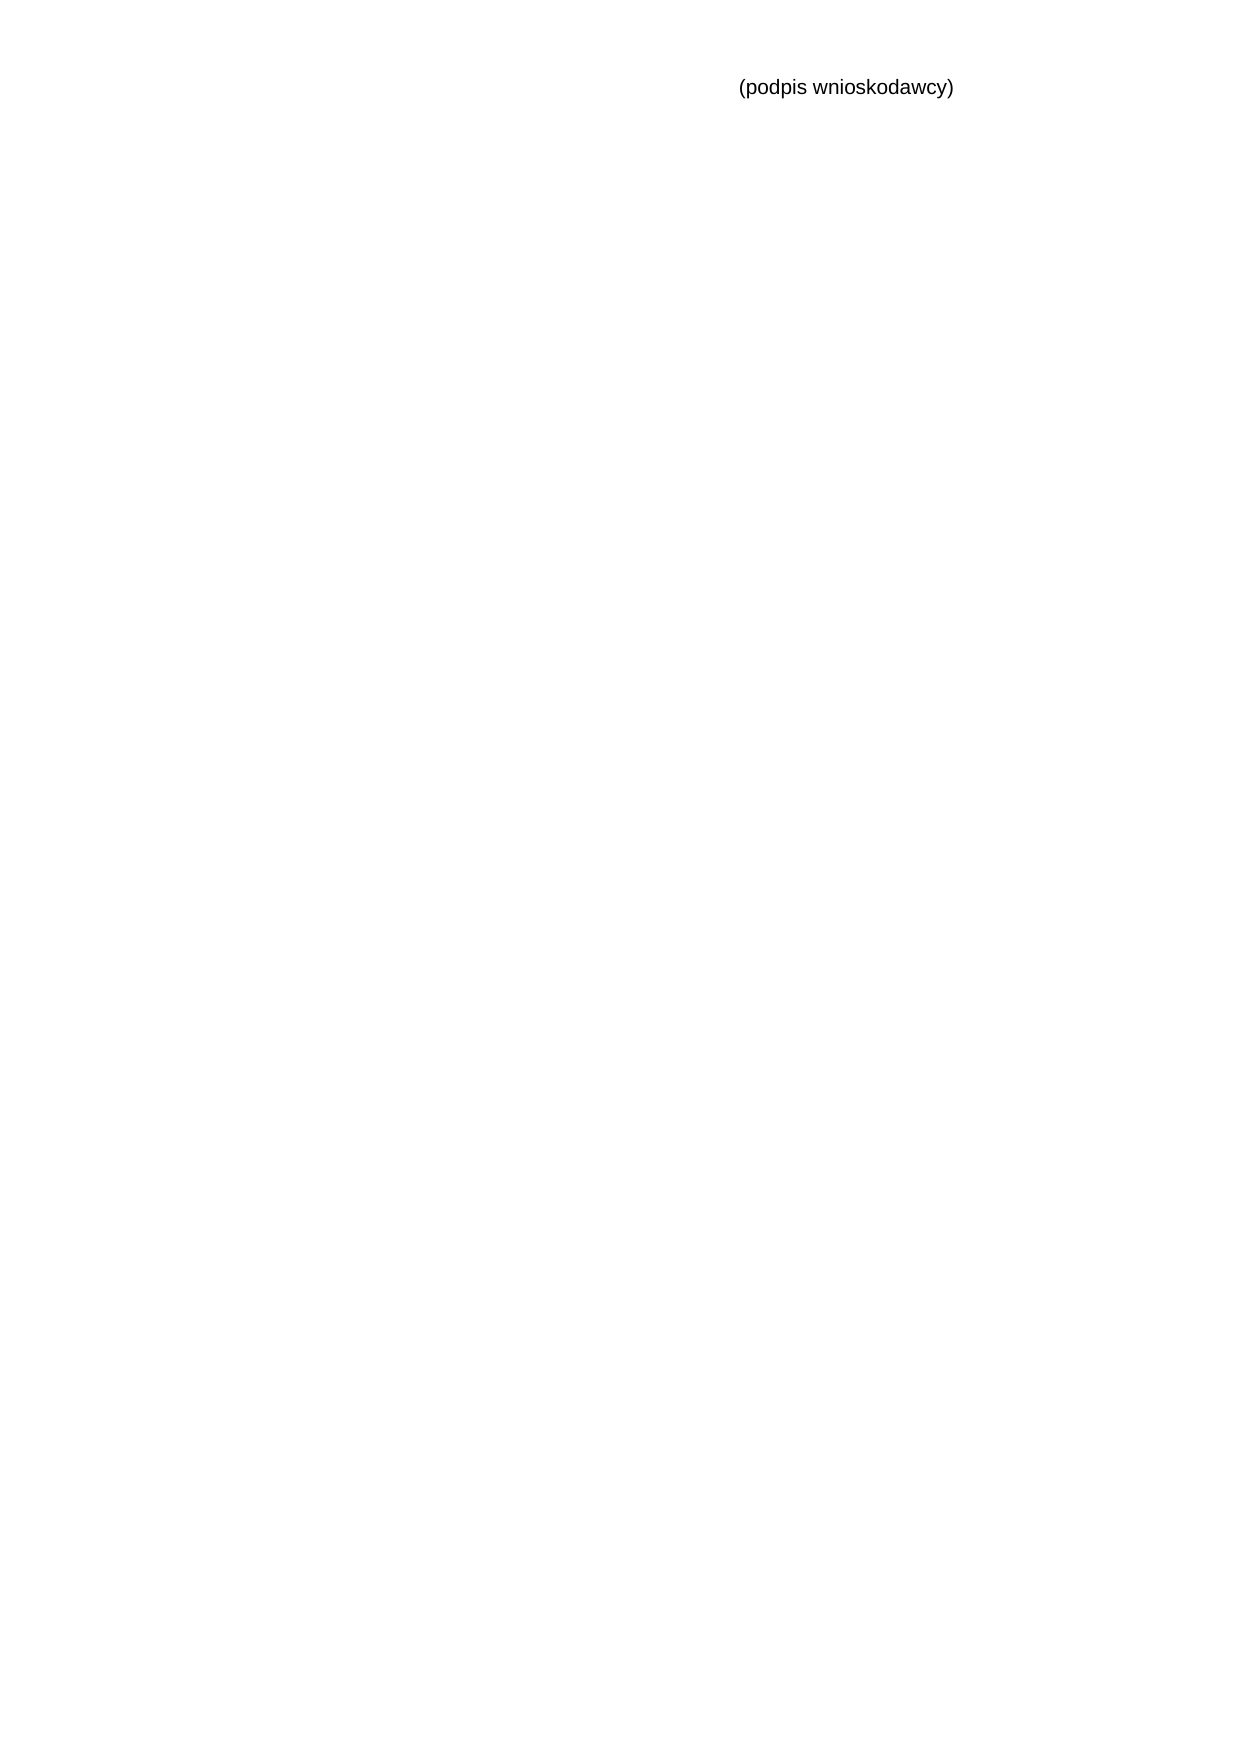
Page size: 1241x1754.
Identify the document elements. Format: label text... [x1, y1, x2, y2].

text (podpis wnioskodawcy) [665, 75, 1165, 99]
